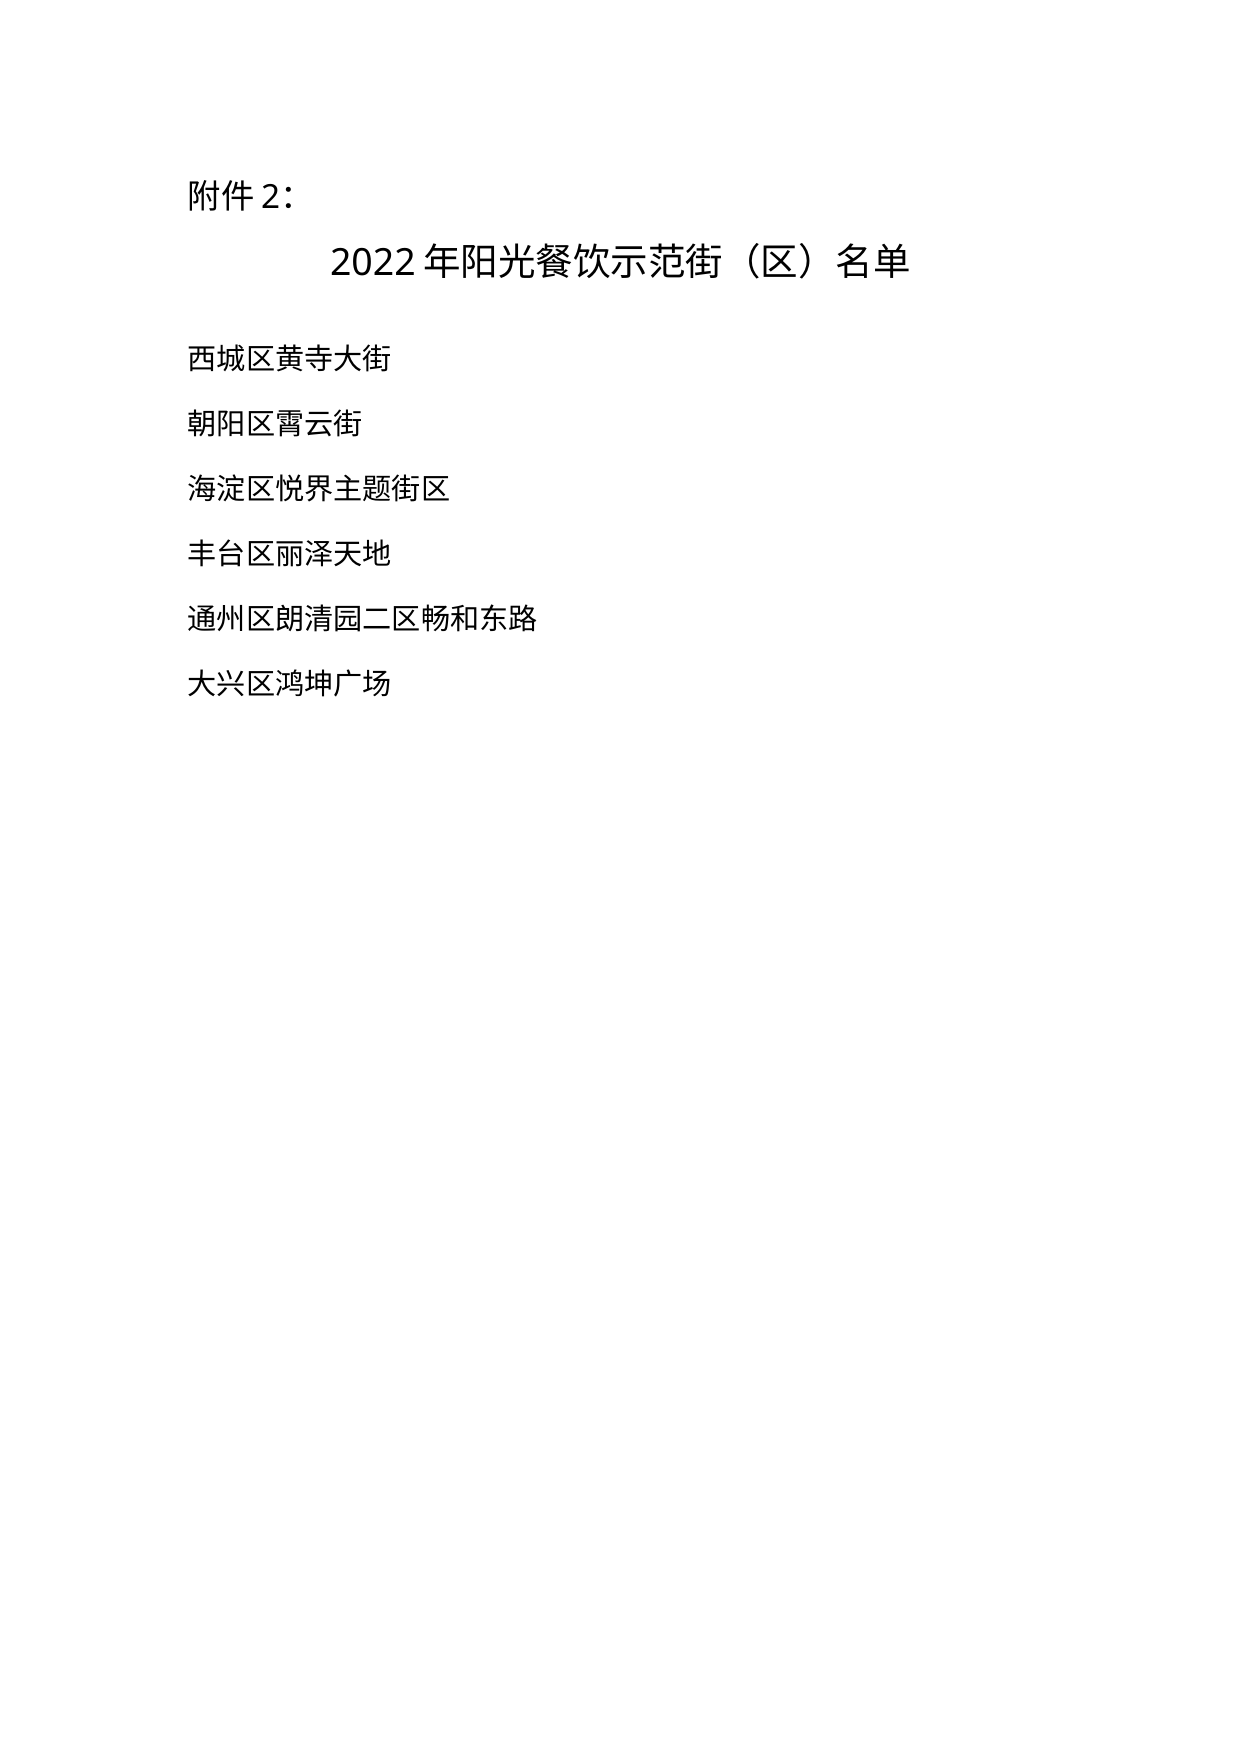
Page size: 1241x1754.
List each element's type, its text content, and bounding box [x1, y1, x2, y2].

text 大兴区鸿坤广场 [187, 649, 1053, 714]
text 附件2： [187, 162, 1053, 227]
text 西城区黄寺大街 [187, 324, 1053, 389]
text 朝阳区霄云街 [187, 389, 1053, 454]
text 海淀区悦界主题街区 [187, 454, 1053, 519]
text 丰台区丽泽天地 [187, 519, 1053, 584]
text 2022年阳光餐饮示范街（区）名单 [187, 227, 1053, 292]
text 通州区朗清园二区畅和东路 [187, 584, 1053, 649]
